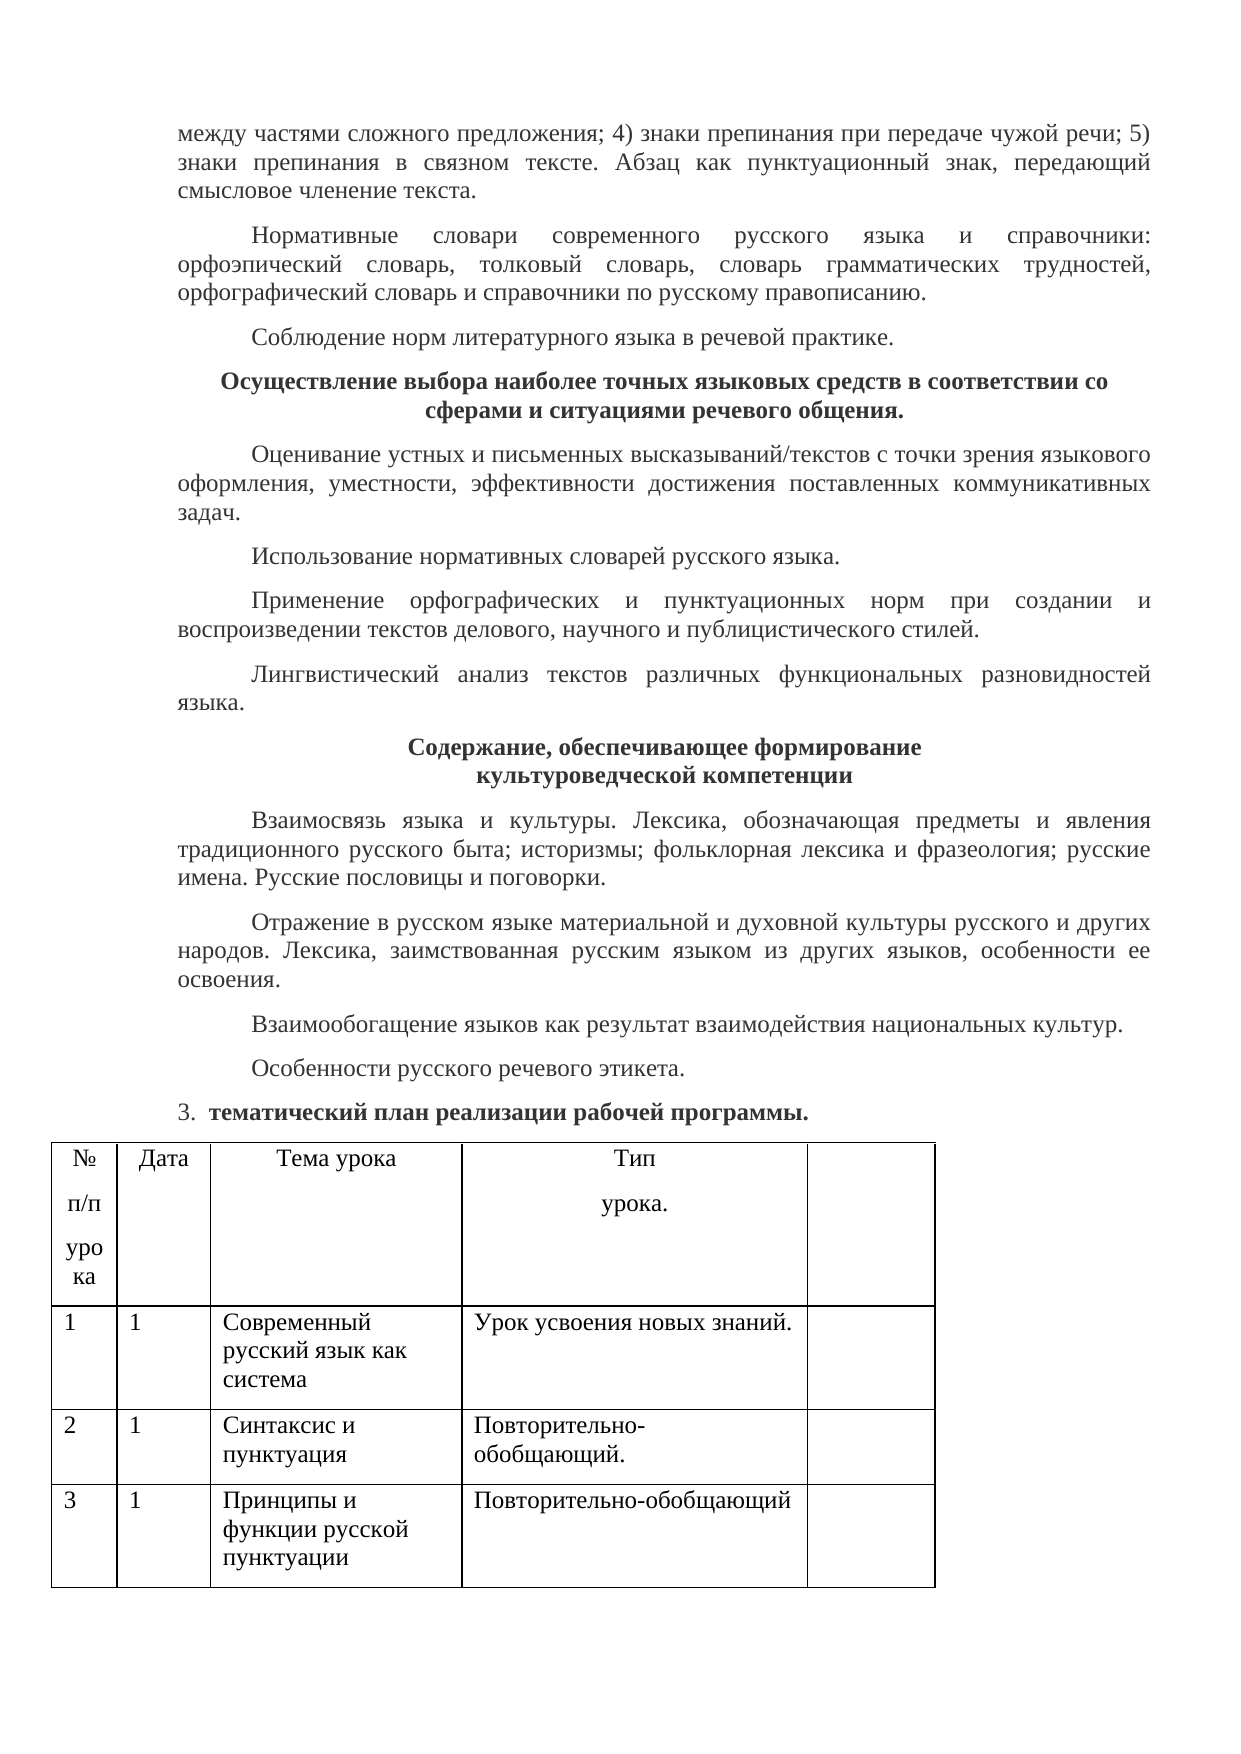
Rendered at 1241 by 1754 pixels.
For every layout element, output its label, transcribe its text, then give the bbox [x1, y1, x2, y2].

text Взаимообогащение языков как результат взаимодействия национальных культур. [177, 1009, 1152, 1037]
table_cell Повторительно-обобщающий. [463, 1410, 807, 1483]
table_cell Принципы и функции русской пунктуации [211, 1485, 461, 1587]
table_cell [808, 1410, 934, 1483]
table_cell 1 [118, 1307, 210, 1409]
table_cell 1 [118, 1485, 210, 1587]
text Взаимосвязь языка и культуры. Лексика, обозначающая предметы и явления традиционного русского быта; историзмы; фольклорная лексика и фразеология; русские имена. Русские пословицы и поговорки. [177, 805, 1152, 891]
table_cell Современный русский язык как система [211, 1307, 461, 1409]
table_cell 2 [52, 1410, 116, 1483]
text Особенности русского речевого этикета. [177, 1053, 1152, 1082]
text Использование нормативных словарей русского языка. [177, 541, 1152, 570]
table_cell Урок усвоения новых знаний. [463, 1307, 807, 1409]
text Применение орфографических и пунктуационных норм при создании и воспроизведении текстов делового, научного и публицистического стилей. [177, 586, 1152, 643]
table_cell Синтаксис и пунктуация [211, 1410, 461, 1483]
text Нормативные словари современного русского языка и справочники: орфоэпический словарь, толковый словарь, словарь грамматических трудностей, орфографический словарь и справочники по русскому правописанию. [177, 220, 1152, 306]
table_cell [808, 1485, 934, 1587]
table_header Дата [118, 1143, 210, 1305]
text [177, 118, 1152, 204]
text Содержание, обеспечивающее формирование культуроведческой компетенции [177, 732, 1152, 789]
table_cell 3 [52, 1485, 116, 1587]
text Осуществление выбора наиболее точных языковых средств в соответствии со сферами и ситуациями речевого общения. [177, 366, 1152, 424]
table_header [808, 1143, 935, 1305]
table_cell Повторительно-обобщающий [463, 1485, 807, 1587]
table_header № п/п урока [52, 1143, 117, 1305]
table_header Тип урока. [463, 1143, 807, 1305]
table_cell 1 [52, 1307, 116, 1409]
text Оценивание устных и письменных высказываний/текстов с точки зрения языкового оформления, уместности, эффективности достижения поставленных коммуникативных задач. [177, 439, 1152, 526]
text Соблюдение норм литературного языка в речевой практике. [177, 322, 1152, 351]
text Отражение в русском языке материальной и духовной культуры русского и других народов. Лексика, заимствованная русским языком из других языков, особенности ее освоения. [177, 907, 1152, 993]
table_header Тема урока [211, 1143, 462, 1305]
text Лингвистический анализ текстов различных функциональных разновидностей языка. [177, 659, 1152, 716]
table_cell [808, 1307, 934, 1409]
text 3. тематический план реализации рабочей программы. [177, 1097, 1152, 1126]
table_cell 1 [118, 1410, 210, 1483]
